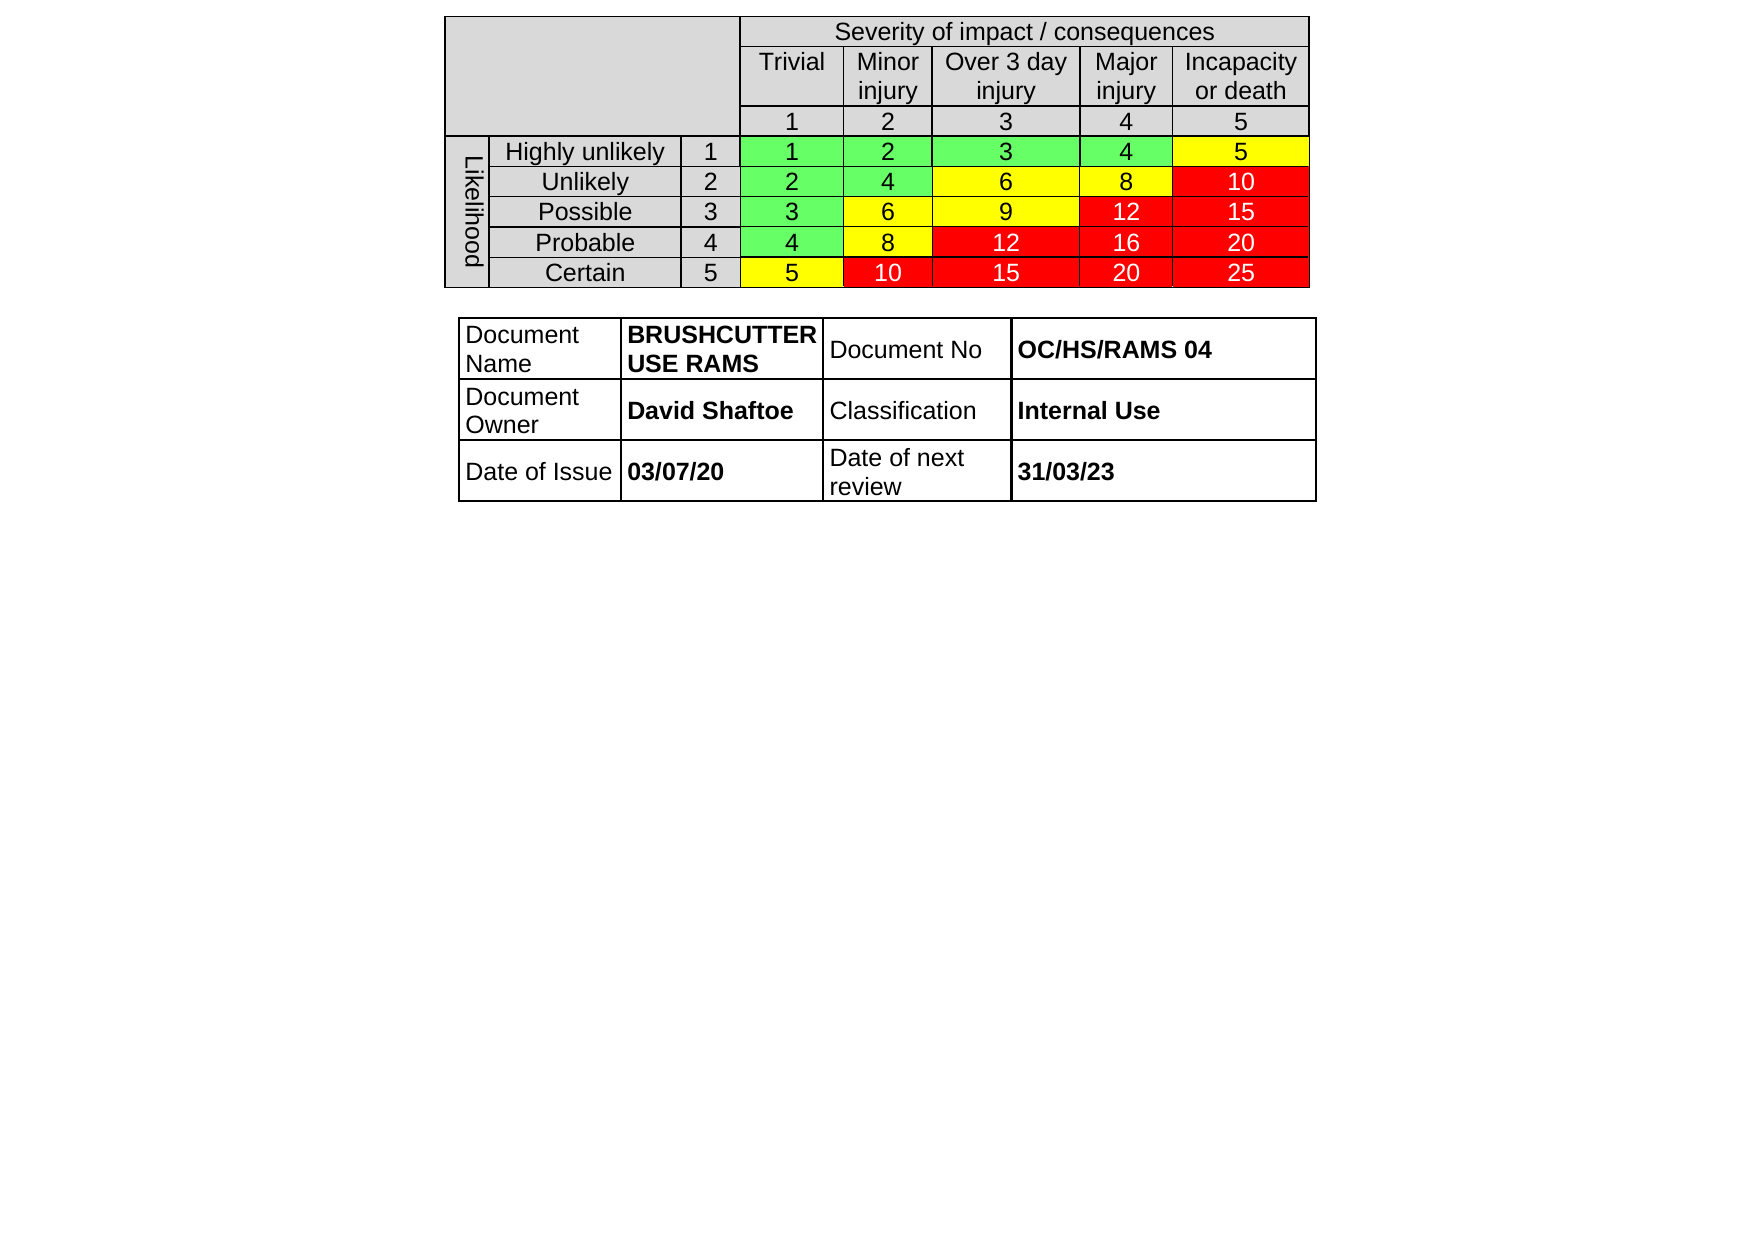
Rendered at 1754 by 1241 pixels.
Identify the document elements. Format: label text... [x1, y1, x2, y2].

table_cell 4 [1081, 137, 1172, 166]
table_cell 8 [844, 227, 932, 256]
table_cell Highly unlikely [490, 137, 680, 166]
table_cell 12 [933, 227, 1079, 256]
table_cell 4 [1081, 107, 1172, 135]
table_cell 8 [1080, 167, 1172, 196]
table_cell 16 [1080, 227, 1172, 256]
table_cell 31/03/23 [1013, 441, 1315, 500]
table_cell Likelihood [446, 137, 488, 287]
table_cell Date of Issue [460, 441, 620, 500]
table_header Severity of impact / consequences [741, 17, 1308, 46]
table_cell 3 [933, 107, 1079, 135]
table_cell 20 [1080, 258, 1172, 287]
table_cell Probable [490, 228, 680, 256]
table_cell 2 [741, 167, 843, 196]
table_cell Possible [490, 197, 680, 226]
table_cell 2 [682, 167, 740, 196]
table_cell 3 [682, 197, 740, 226]
table_cell Over 3 day injury [933, 47, 1079, 105]
table_cell Major injury [1081, 47, 1172, 105]
table_header Document Name [460, 319, 620, 378]
table_cell 10 [844, 258, 932, 287]
table_cell 5 [1173, 107, 1308, 135]
table_cell 15 [932, 258, 1080, 287]
table_cell 1 [741, 137, 843, 166]
table_cell 5 [741, 258, 843, 287]
table_cell 25 [1173, 256, 1309, 287]
table_cell 5 [1173, 137, 1309, 166]
table_cell 3 [933, 137, 1079, 166]
table_cell 4 [844, 167, 932, 196]
table_cell Trivial [741, 47, 843, 105]
table_cell Classification [824, 380, 1010, 439]
table_cell 12 [1080, 197, 1172, 226]
table_cell Incapacity or death [1173, 47, 1308, 105]
table_header BRUSHCUTTER USE RAMS [622, 319, 822, 378]
table_cell 4 [741, 227, 843, 256]
table_cell Certain [490, 258, 680, 287]
table_cell 1 [741, 107, 843, 135]
table_cell 15 [1173, 196, 1309, 226]
table_cell Unlikely [490, 167, 680, 196]
table_cell 2 [844, 137, 931, 166]
table_cell Minor injury [844, 47, 931, 105]
table_cell 1 [682, 137, 739, 166]
table_cell 6 [933, 167, 1079, 196]
table_cell Date of next review [824, 441, 1010, 500]
table_cell 4 [682, 228, 740, 256]
table_cell 10 [1173, 166, 1309, 196]
table_header [446, 17, 739, 135]
table_header Document No [824, 319, 1010, 378]
table_cell 9 [933, 197, 1079, 226]
table_cell David Shaftoe [622, 380, 822, 439]
table_cell 6 [844, 197, 932, 226]
table_cell Internal Use [1013, 380, 1315, 439]
table_cell 2 [844, 107, 931, 135]
table_cell 20 [1173, 226, 1309, 256]
table_cell Document Owner [460, 380, 620, 439]
table_cell 3 [741, 197, 843, 226]
table_cell 5 [682, 258, 740, 287]
table_cell 03/07/20 [622, 441, 822, 500]
table_header OC/HS/RAMS 04 [1013, 319, 1315, 378]
